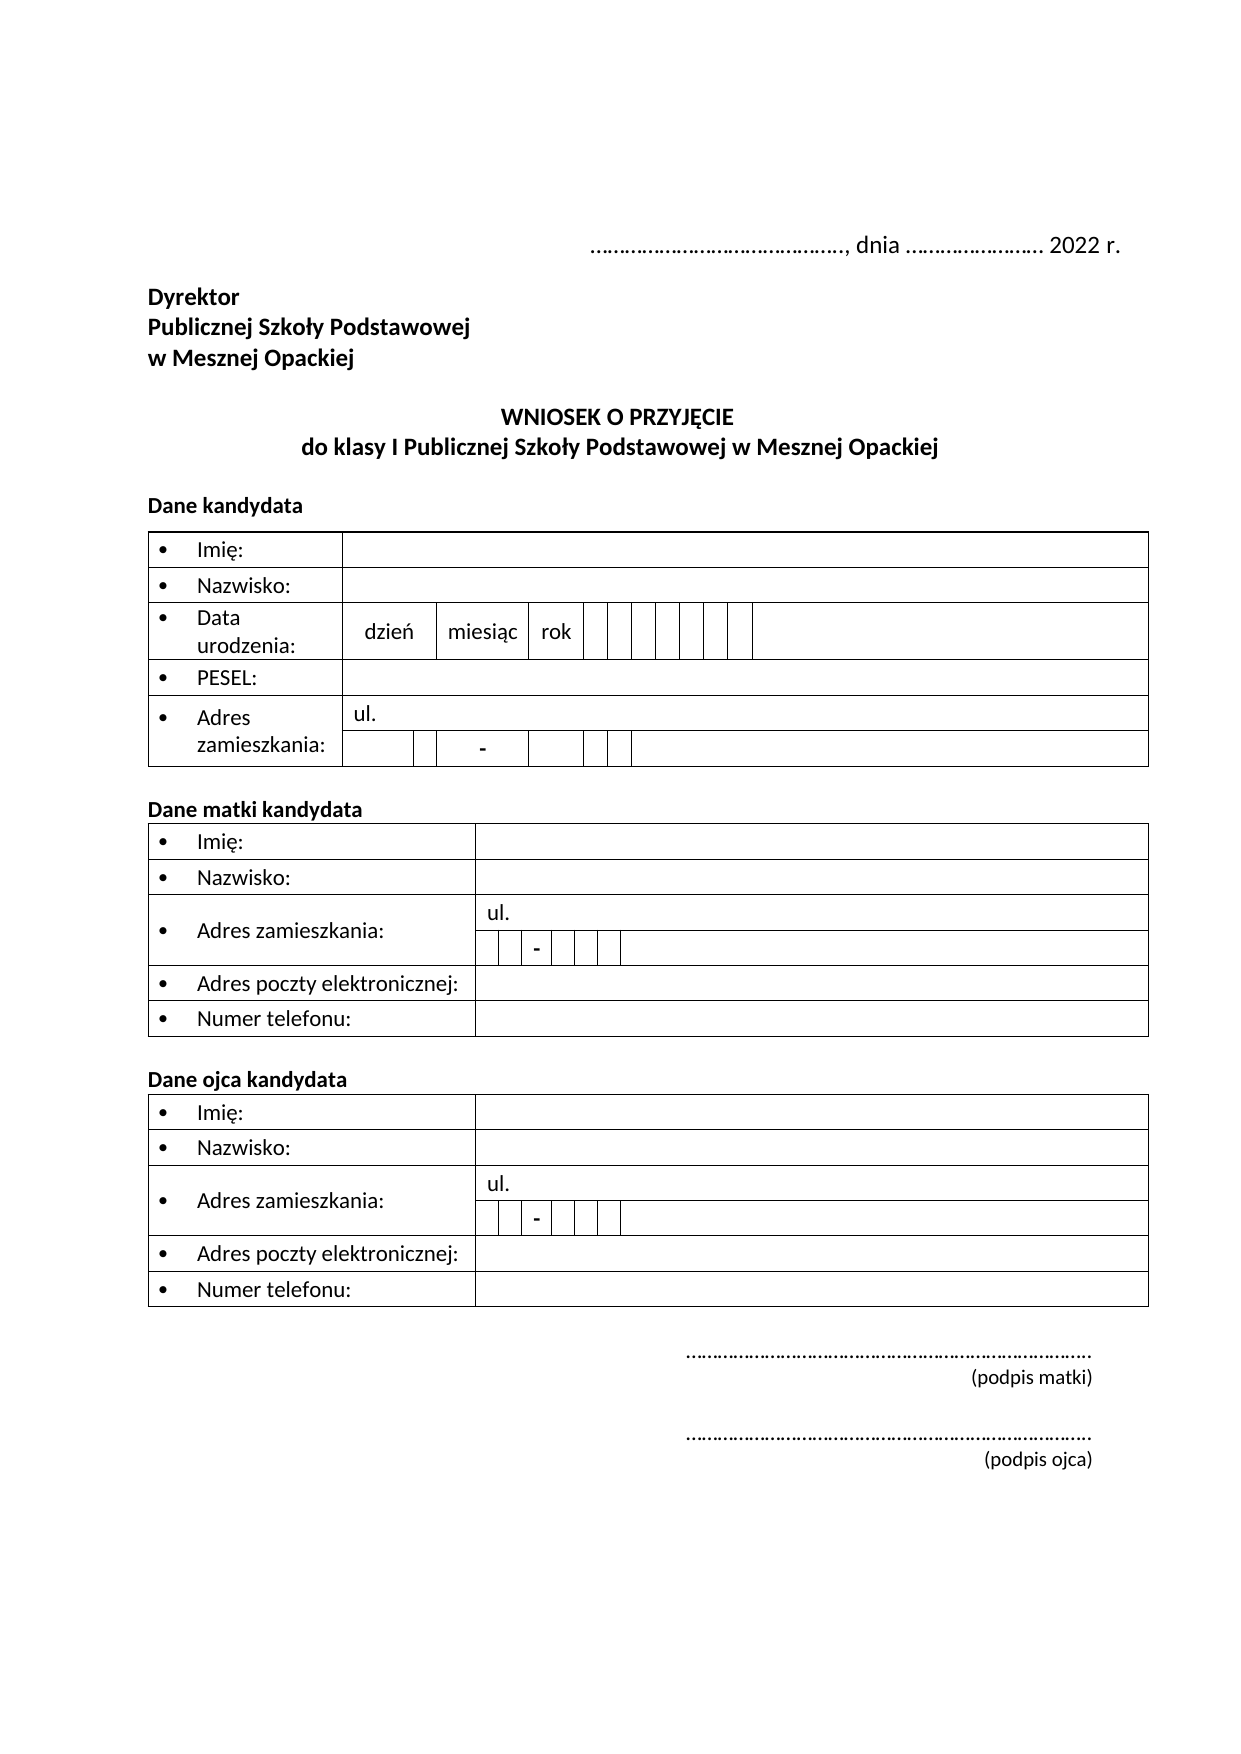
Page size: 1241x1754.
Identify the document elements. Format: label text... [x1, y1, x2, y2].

table_cell [598, 931, 620, 965]
table_cell [584, 731, 607, 766]
table_cell Data urodzenia: [149, 603, 342, 659]
table_cell [632, 731, 1148, 766]
table_cell Numer telefonu: [149, 1001, 475, 1036]
table_header Imię: [149, 1095, 475, 1129]
table_cell [499, 1201, 521, 1235]
table_cell Adres zamieszkania: [149, 1166, 475, 1235]
table_cell [680, 603, 703, 659]
table_cell [343, 660, 1148, 695]
table_cell dzień [343, 603, 436, 659]
text do klasy I Publicznej Szkoły Podstawowej w Mesznej Opackiej [148, 432, 1093, 462]
table_cell PESEL: [149, 660, 342, 695]
table_cell [529, 731, 583, 766]
table_cell - [522, 931, 551, 965]
table_cell ul. [343, 696, 1148, 730]
table_cell [621, 1201, 1148, 1235]
table_cell [552, 931, 574, 965]
table_cell [552, 1201, 574, 1235]
text w Mesznej Opackiej [148, 342, 1093, 372]
table_cell [575, 931, 597, 965]
text ………………………………………………………………….. [664, 1336, 1093, 1364]
text Publicznej Szkoły Podstawowej [148, 311, 1093, 342]
table_header [343, 533, 1148, 567]
table_cell [476, 860, 1148, 894]
text ………………………………………………………………….. [148, 1418, 1093, 1446]
table_cell [753, 603, 1148, 659]
table_cell [598, 1201, 620, 1235]
table_cell [343, 731, 413, 766]
table_cell [476, 966, 1148, 1000]
table_cell [656, 603, 679, 659]
table_cell - [522, 1201, 551, 1235]
table_header Imię: [149, 533, 342, 567]
text Dane matki kandydata [148, 795, 1093, 823]
table_cell miesiąc [437, 603, 528, 659]
text Dane kandydata [148, 491, 1093, 519]
table_cell [608, 603, 631, 659]
table_cell Adres zamieszkania: [149, 895, 475, 965]
table_cell [476, 1236, 1148, 1271]
table_cell [499, 931, 521, 965]
table_cell [575, 1201, 597, 1235]
table_cell [476, 931, 498, 965]
table_cell [476, 1001, 1148, 1036]
table_cell Nazwisko: [149, 568, 342, 602]
table_cell Nazwisko: [149, 860, 475, 894]
table_cell ul. [476, 1166, 1148, 1200]
table_cell [621, 931, 1148, 965]
table_header [476, 824, 1148, 859]
table_cell Nazwisko: [149, 1130, 475, 1164]
text WNIOSEK O PRZYJĘCIE [148, 401, 1093, 432]
table_cell [728, 603, 752, 659]
table_header [476, 1095, 1148, 1129]
text (podpis ojca) [148, 1446, 1093, 1472]
table_cell [632, 603, 655, 659]
table_cell [608, 731, 631, 766]
text Dane ojca kandydata [148, 1066, 1093, 1094]
table_cell Adres poczty elektronicznej: [149, 1236, 475, 1271]
table_header Imię: [149, 824, 475, 859]
table_cell [476, 1272, 1148, 1306]
text (podpis matki) [738, 1364, 1093, 1389]
text Dyrektor [148, 281, 1093, 311]
table_cell ul. [476, 895, 1148, 929]
table_cell [414, 731, 436, 766]
table_cell rok [529, 603, 583, 659]
table_cell [584, 603, 607, 659]
table_cell [704, 603, 727, 659]
table_cell [476, 1130, 1148, 1164]
table_cell [343, 568, 1148, 602]
table_cell Numer telefonu: [149, 1272, 475, 1306]
table_cell Adres poczty elektronicznej: [149, 966, 475, 1000]
table_cell - [437, 731, 528, 766]
text …………………………………….., dnia …………………… 2022 r. [516, 229, 1240, 260]
table_cell [476, 1201, 498, 1235]
table_cell Adres zamieszkania: [149, 696, 342, 766]
